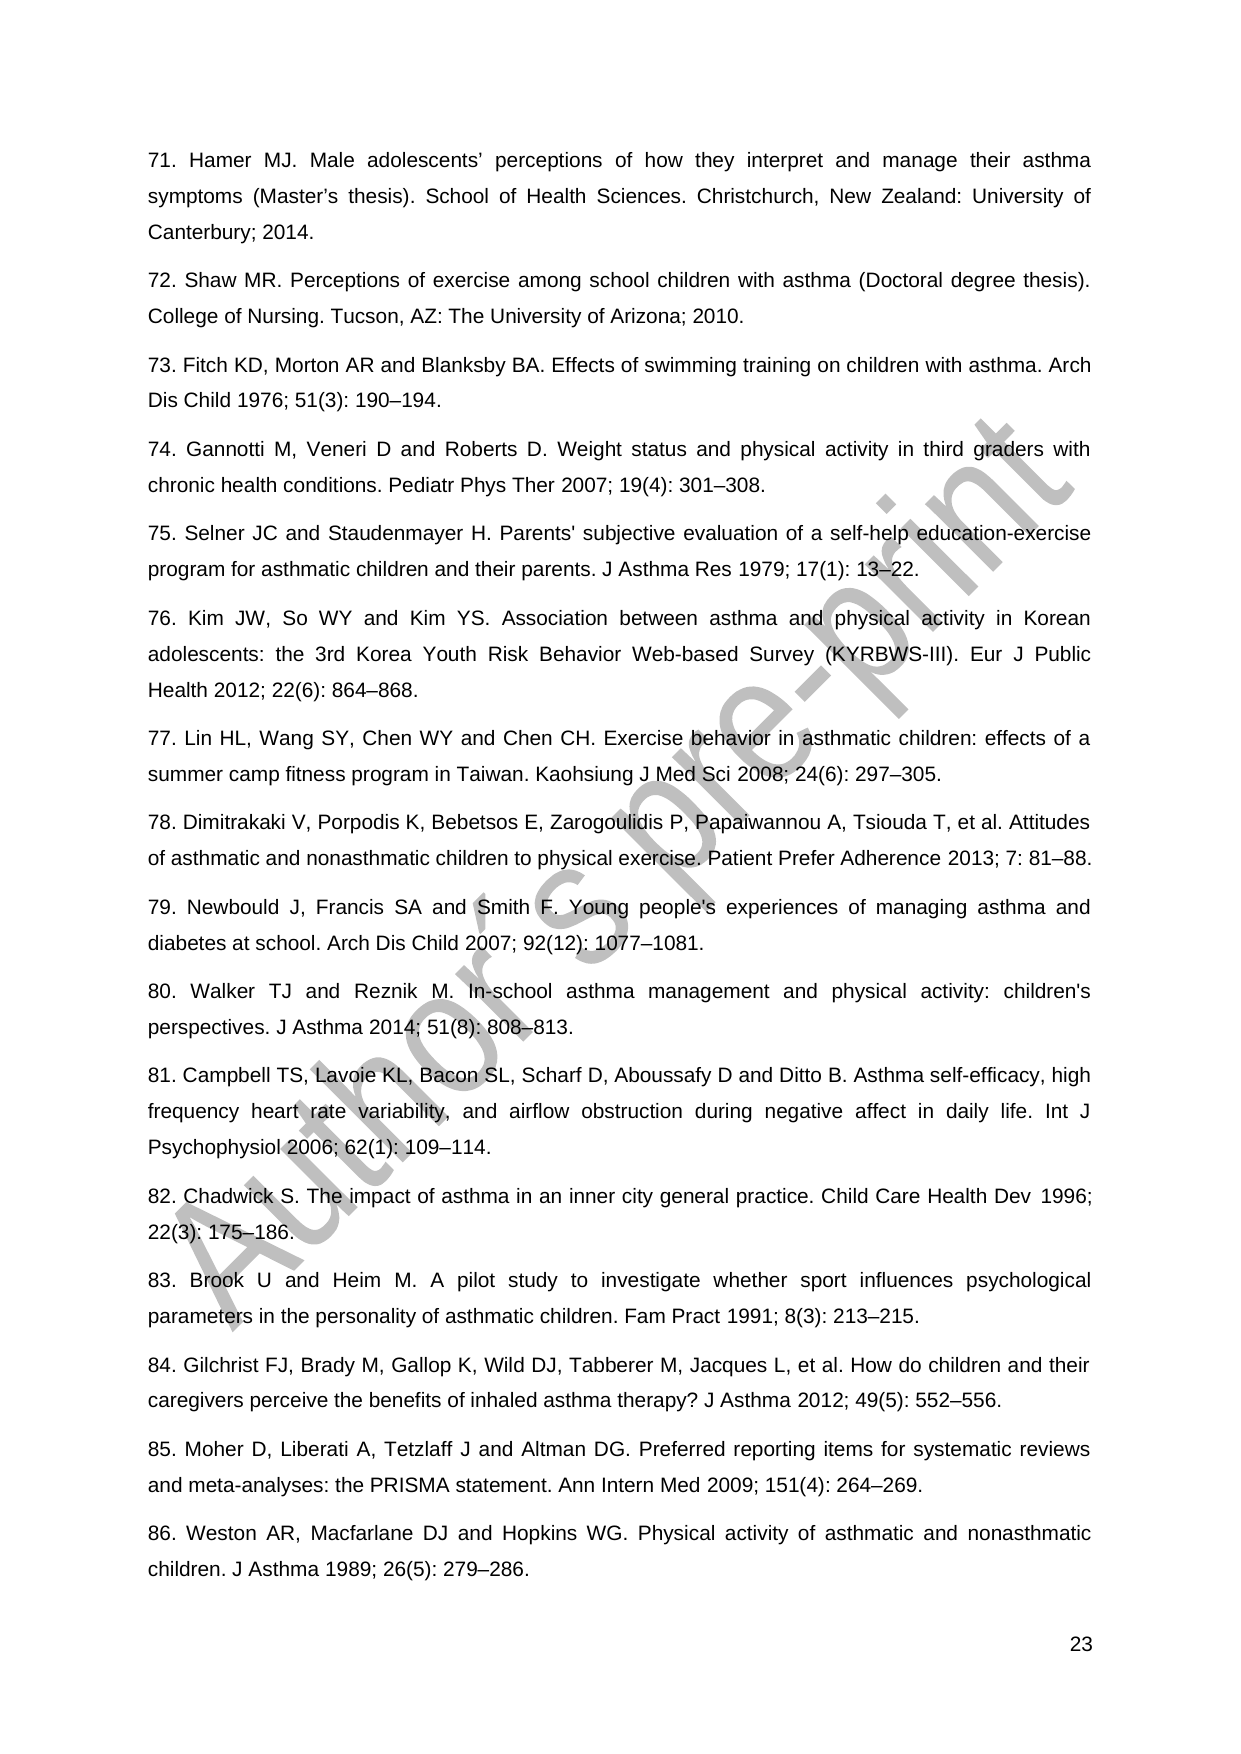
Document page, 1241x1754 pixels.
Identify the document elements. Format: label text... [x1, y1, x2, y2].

text 71. Hamer MJ. Male adolescents’ perceptions of how they interpret and manage their asthma symptoms (Master’s thesis). School of Health Sciences. Christchurch, New Zealand: University of Canterbury; 2014. [148, 148, 1092, 243]
text 81. Campbell TS, Lavoie KL, Bacon SL, Scharf D, Aboussafy D and Ditto B. Asthma self-efficacy, high frequency heart rate variability, and airflow obstruction during negative affect in daily life. Int J Psychophysiol 2006; 62(1): 109–114. [148, 1063, 1092, 1159]
text 74. Gannotti M, Veneri D and Roberts D. Weight status and physical activity in third graders with chronic health conditions. Pediatr Phys Ther 2007; 19(4): 301–308. [148, 437, 1092, 497]
text 75. Selner JC and Staudenmayer H. Parents' subjective evaluation of a self-help education-exercise program for asthmatic children and their parents. J Asthma Res 1979; 17(1): 13–22. [148, 521, 1092, 581]
text 80. Walker TJ and Reznik M. In-school asthma management and physical activity: children's perspectives. J Asthma 2014; 51(8): 808–813. [148, 979, 1092, 1039]
text 83. Brook U and Heim M. A pilot study to investigate whether sport influences psychological parameters in the personality of asthmatic children. Fam Pract 1991; 8(3): 213–215. [148, 1268, 1092, 1328]
text 78. Dimitrakaki V, Porpodis K, Bebetsos E, Zarogoulidis P, Papaiwannou A, Tsiouda T, et al. Attitudes of asthmatic and nonasthmatic children to physical exercise. Patient Prefer Adherence 2013; 7: 81–88. [148, 810, 1092, 870]
text 82. Chadwick S. The impact of asthma in an inner city general practice. Child Care Health Dev 1996; 22(3): 175–186. [148, 1184, 1092, 1243]
text 84. Gilchrist FJ, Brady M, Gallop K, Wild DJ, Tabberer M, Jacques L, et al. How do children and their caregivers perceive the benefits of inhaled asthma therapy? J Asthma 2012; 49(5): 552–556. [148, 1352, 1092, 1412]
text 72. Shaw MR. Perceptions of exercise among school children with asthma (Doctoral degree thesis). College of Nursing. Tucson, AZ: The University of Arizona; 2010. [148, 268, 1092, 328]
text 77. Lin HL, Wang SY, Chen WY and Chen CH. Exercise behavior in asthmatic children: effects of a summer camp fitness program in Taiwan. Kaohsiung J Med Sci 2008; 24(6): 297–305. [148, 726, 1092, 786]
text 85. Moher D, Liberati A, Tetzlaff J and Altman DG. Preferred reporting items for systematic reviews and meta-analyses: the PRISMA statement. Ann Intern Med 2009; 151(4): 264–269. [148, 1437, 1092, 1497]
text 73. Fitch KD, Morton AR and Blanksby BA. Effects of swimming training on children with asthma. Arch Dis Child 1976; 51(3): 190–194. [148, 352, 1092, 412]
text 79. Newbould J, Francis SA and Smith F. Young people's experiences of managing asthma and diabetes at school. Arch Dis Child 2007; 92(12): 1077–1081. [148, 894, 1092, 954]
text 86. Weston AR, Macfarlane DJ and Hopkins WG. Physical activity of asthmatic and nonasthmatic children. J Asthma 1989; 26(5): 279–286. [148, 1521, 1092, 1581]
text 76. Kim JW, So WY and Kim YS. Association between asthma and physical activity in Korean adolescents: the 3rd Korea Youth Risk Behavior Web-based Survey (KYRBWS-III). Eur J Public Health 2012; 22(6): 864–868. [148, 606, 1092, 701]
